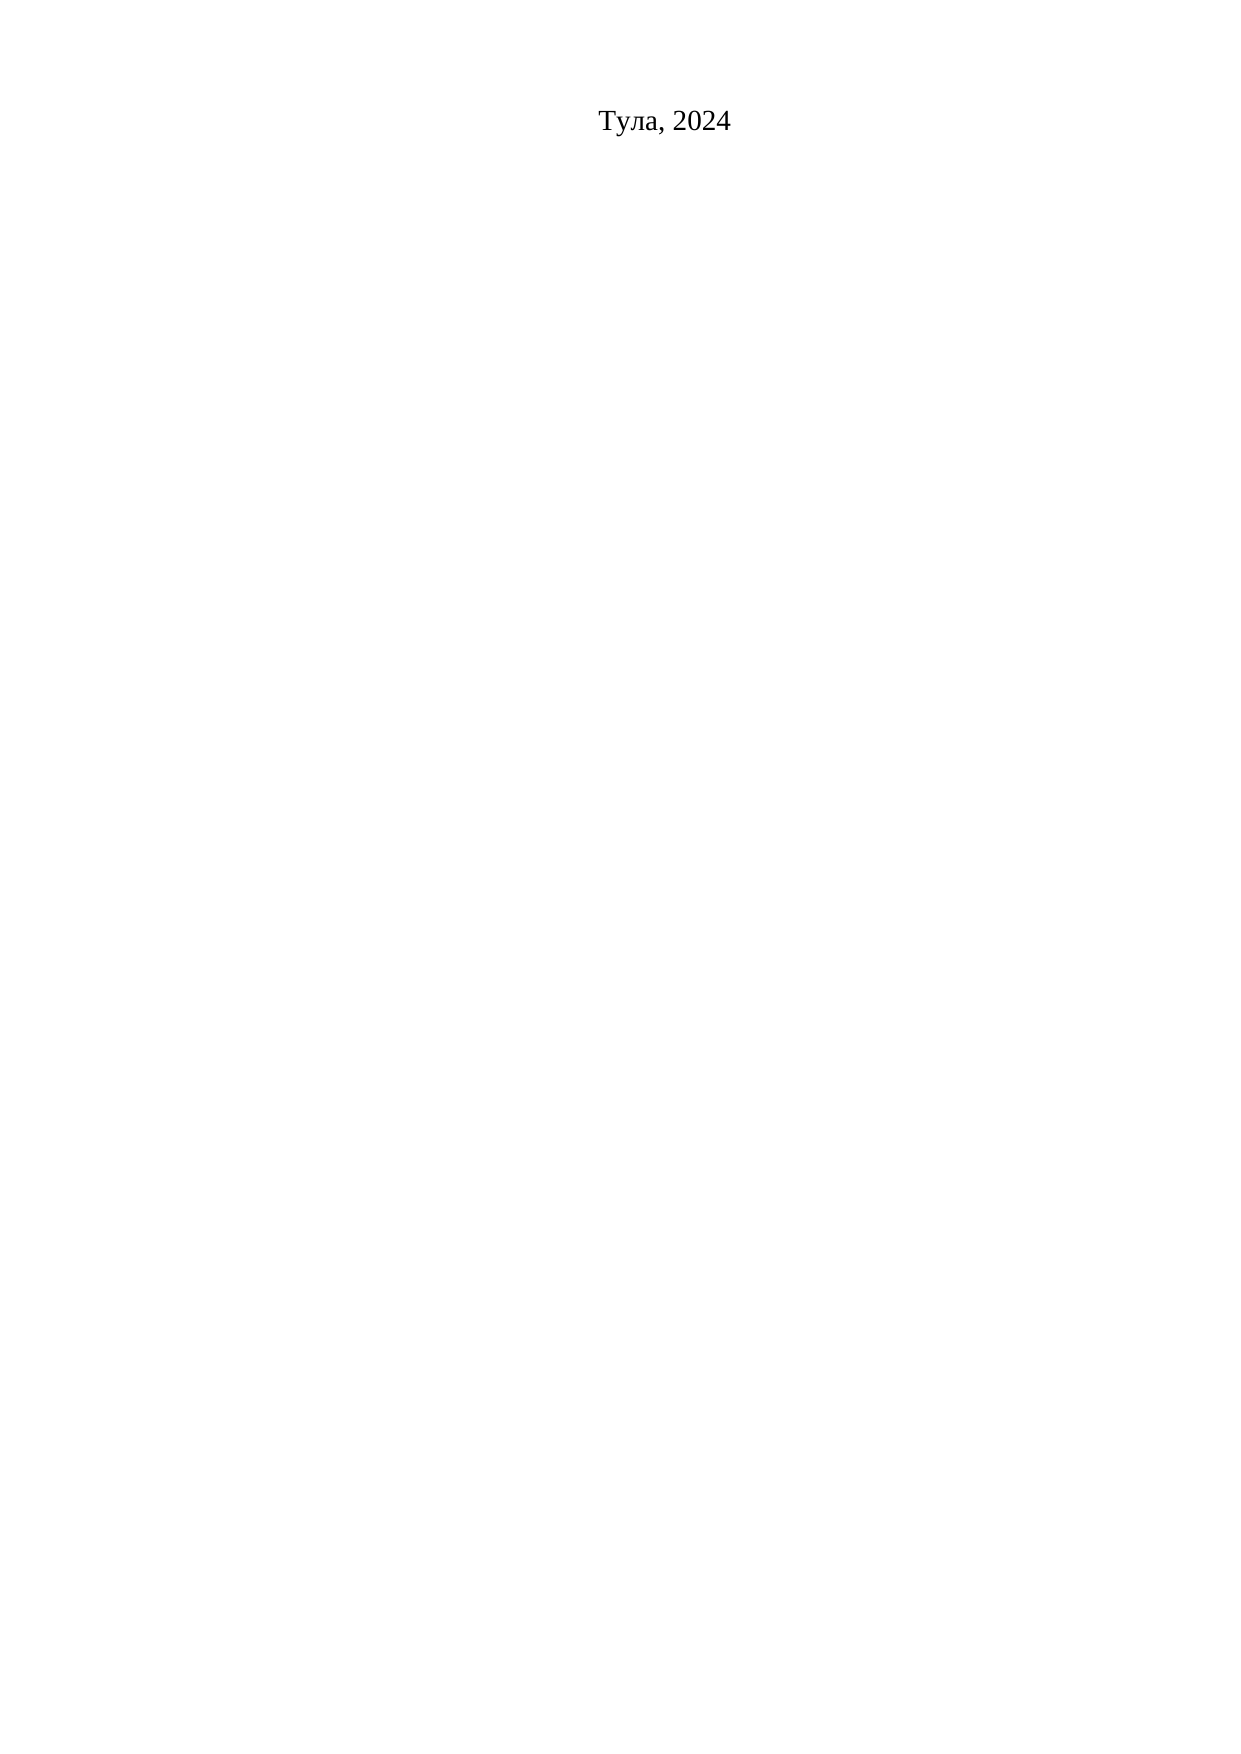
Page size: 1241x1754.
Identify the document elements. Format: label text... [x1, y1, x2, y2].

text Тула, 2024 [177, 103, 1152, 137]
